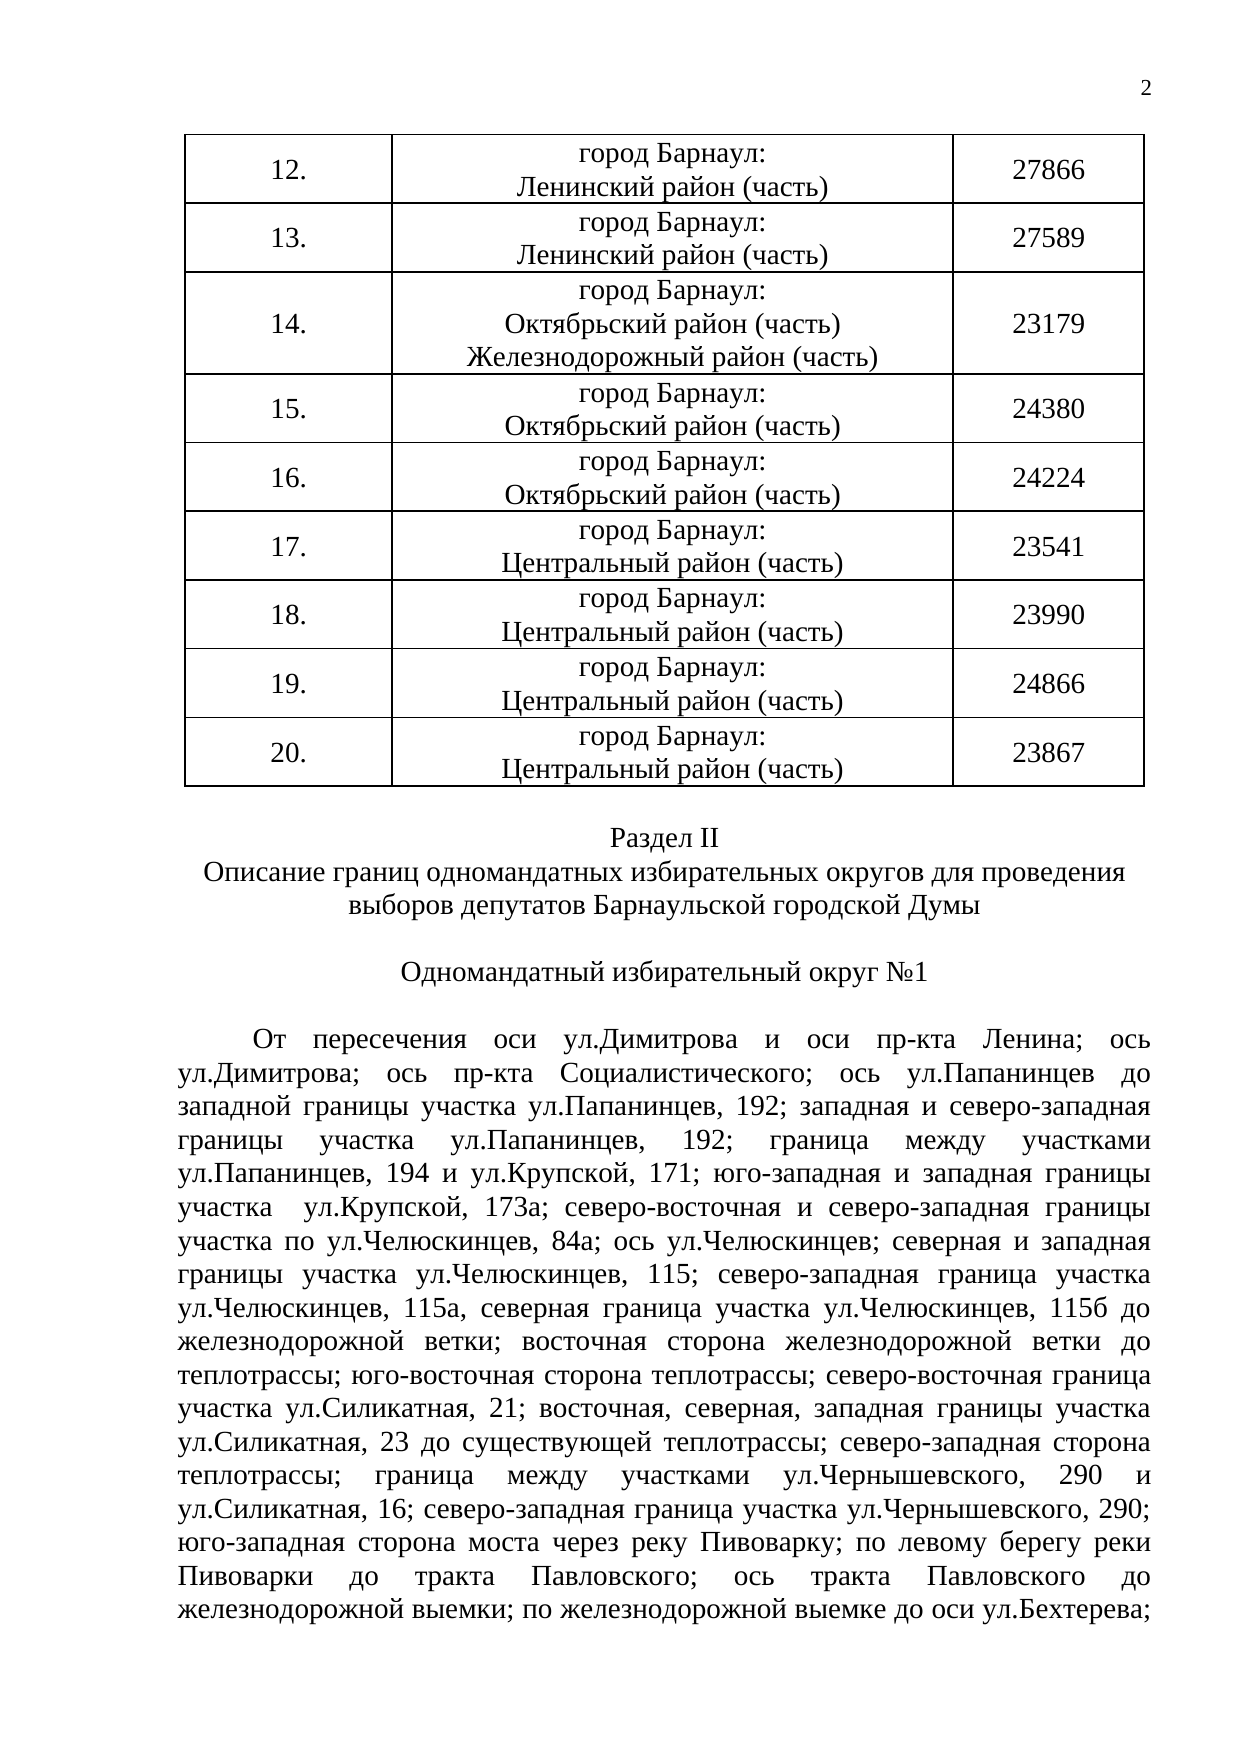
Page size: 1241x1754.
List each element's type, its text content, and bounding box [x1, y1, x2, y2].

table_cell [393, 135, 952, 202]
table_cell 24866 [954, 649, 1143, 716]
table_cell город Барнаул: Центральный район (часть) [393, 718, 952, 785]
table_cell город Барнаул: Октябрьский район (часть) Железнодорожный район (часть) [393, 273, 952, 373]
text Раздел II [177, 820, 1152, 854]
text Одномандатный избирательный округ №1 [177, 954, 1152, 988]
table_cell 23541 [954, 512, 1143, 579]
table_cell город Барнаул: Центральный район (часть) [393, 649, 952, 716]
table_cell 24380 [954, 375, 1143, 442]
table_cell 13. [186, 204, 391, 271]
table_cell город Барнаул: Октябрьский район (часть) [393, 375, 952, 442]
table_cell город Барнаул: Центральный район (часть) [393, 512, 952, 579]
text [177, 1021, 1152, 1625]
text Описание границ одномандатных избирательных округов для проведения выборов депутатов Барнаульской городской Думы [177, 854, 1152, 921]
table_cell 27589 [954, 204, 1143, 271]
table_cell 27866 [954, 135, 1143, 202]
table_cell 16. [186, 443, 391, 510]
table_cell 12. [186, 135, 391, 202]
table_cell 15. [186, 375, 391, 442]
table_cell 14. [186, 273, 391, 373]
table_cell город Барнаул: Центральный район (часть) [393, 581, 952, 648]
table_cell город Барнаул: Ленинский район (часть) [393, 204, 952, 271]
table_cell город Барнаул: Октябрьский район (часть) [393, 443, 952, 510]
table_cell 23179 [954, 273, 1143, 373]
table_cell 17. [186, 512, 391, 579]
table_cell 24224 [954, 443, 1143, 510]
table_cell 23867 [954, 718, 1143, 785]
table_cell 18. [186, 581, 391, 648]
table_cell 19. [186, 649, 391, 716]
table_cell 20. [186, 718, 391, 785]
table_cell 23990 [954, 581, 1143, 648]
